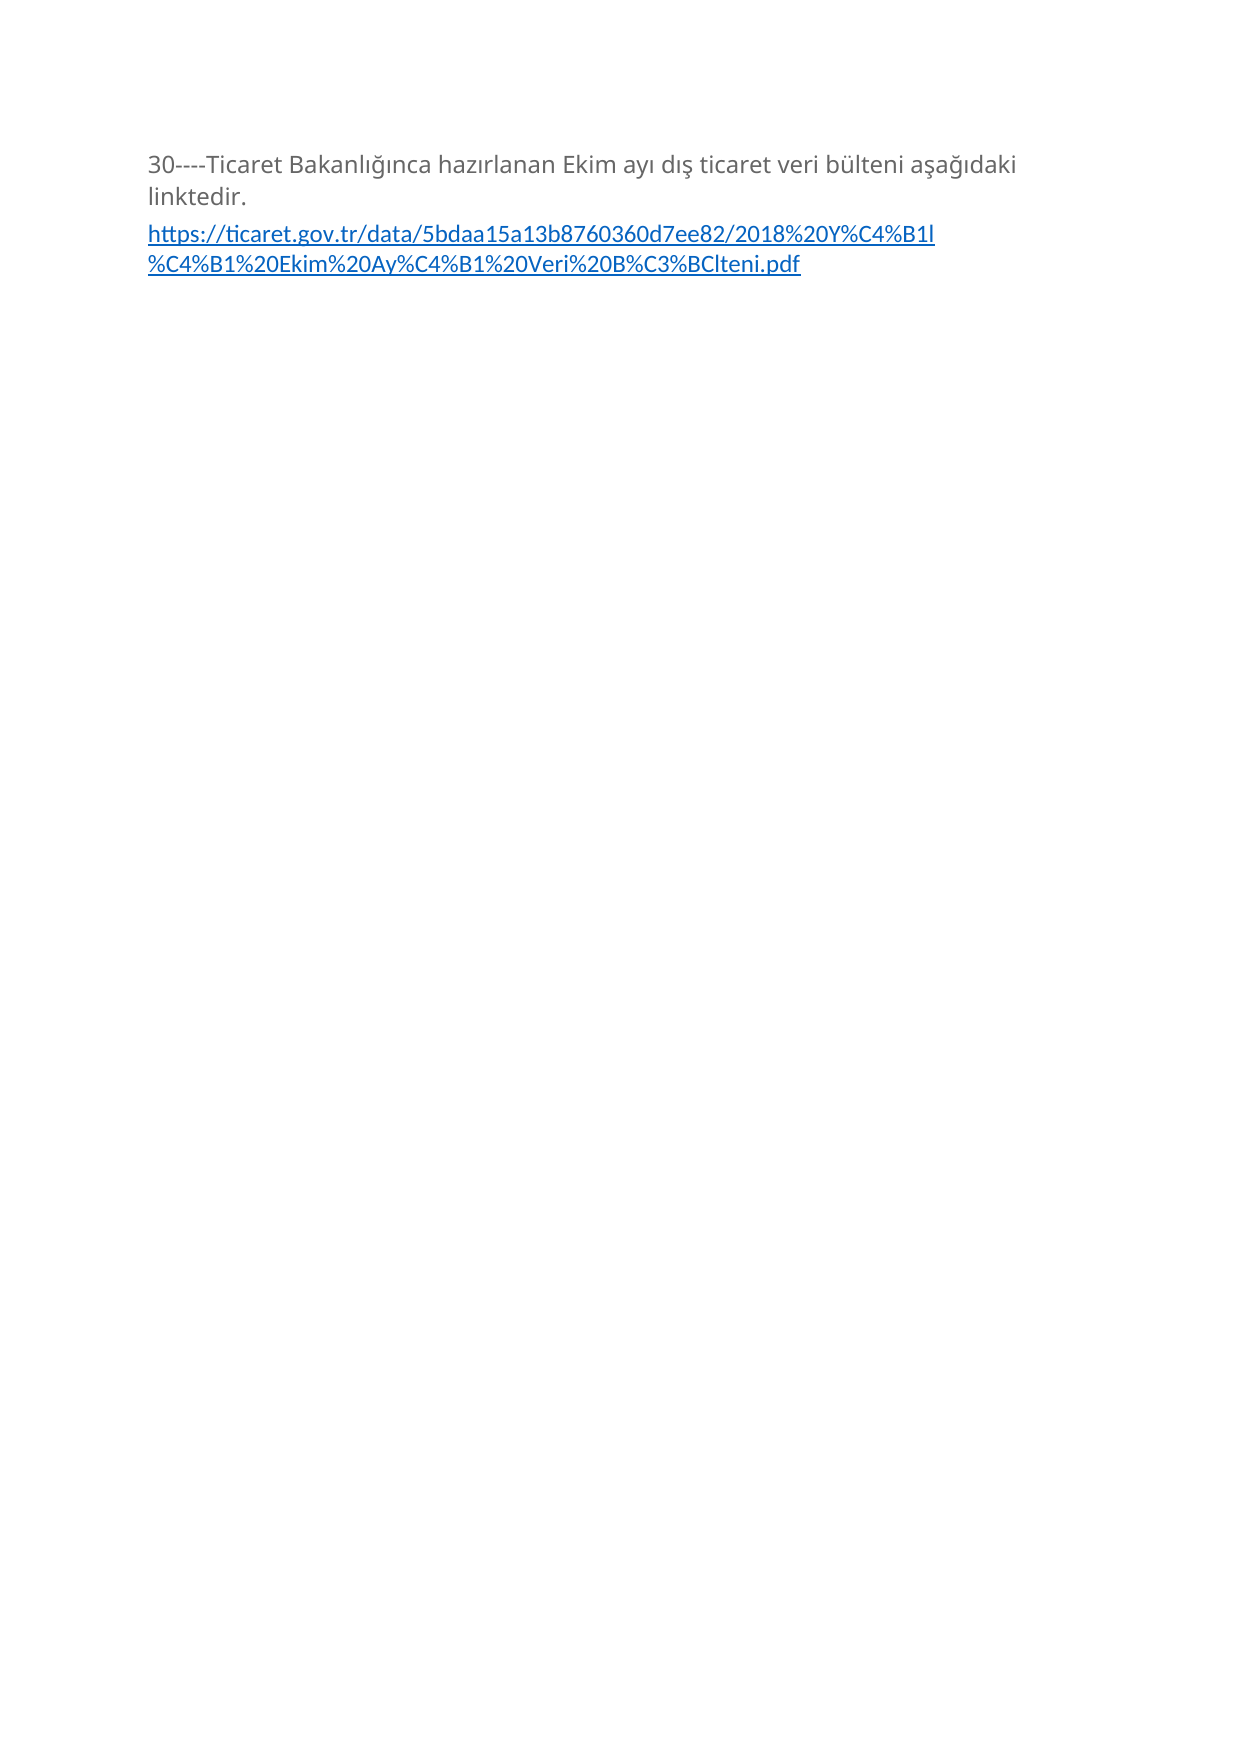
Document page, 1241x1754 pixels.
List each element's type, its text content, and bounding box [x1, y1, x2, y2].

text 30----Ticaret Bakanlığınca hazırlanan Ekim ayı dış ticaret veri bülteni aşağıdaki linktedir. [148, 148, 1093, 213]
text https://ticaret.gov.tr/data/5bdaa15a13b8760360d7ee82/2018%20Y%C4%B1l%C4%B1%20Ekim%20Ay%C4%B1%20Veri%20B%C3%BClteni.pdf [148, 218, 1093, 279]
